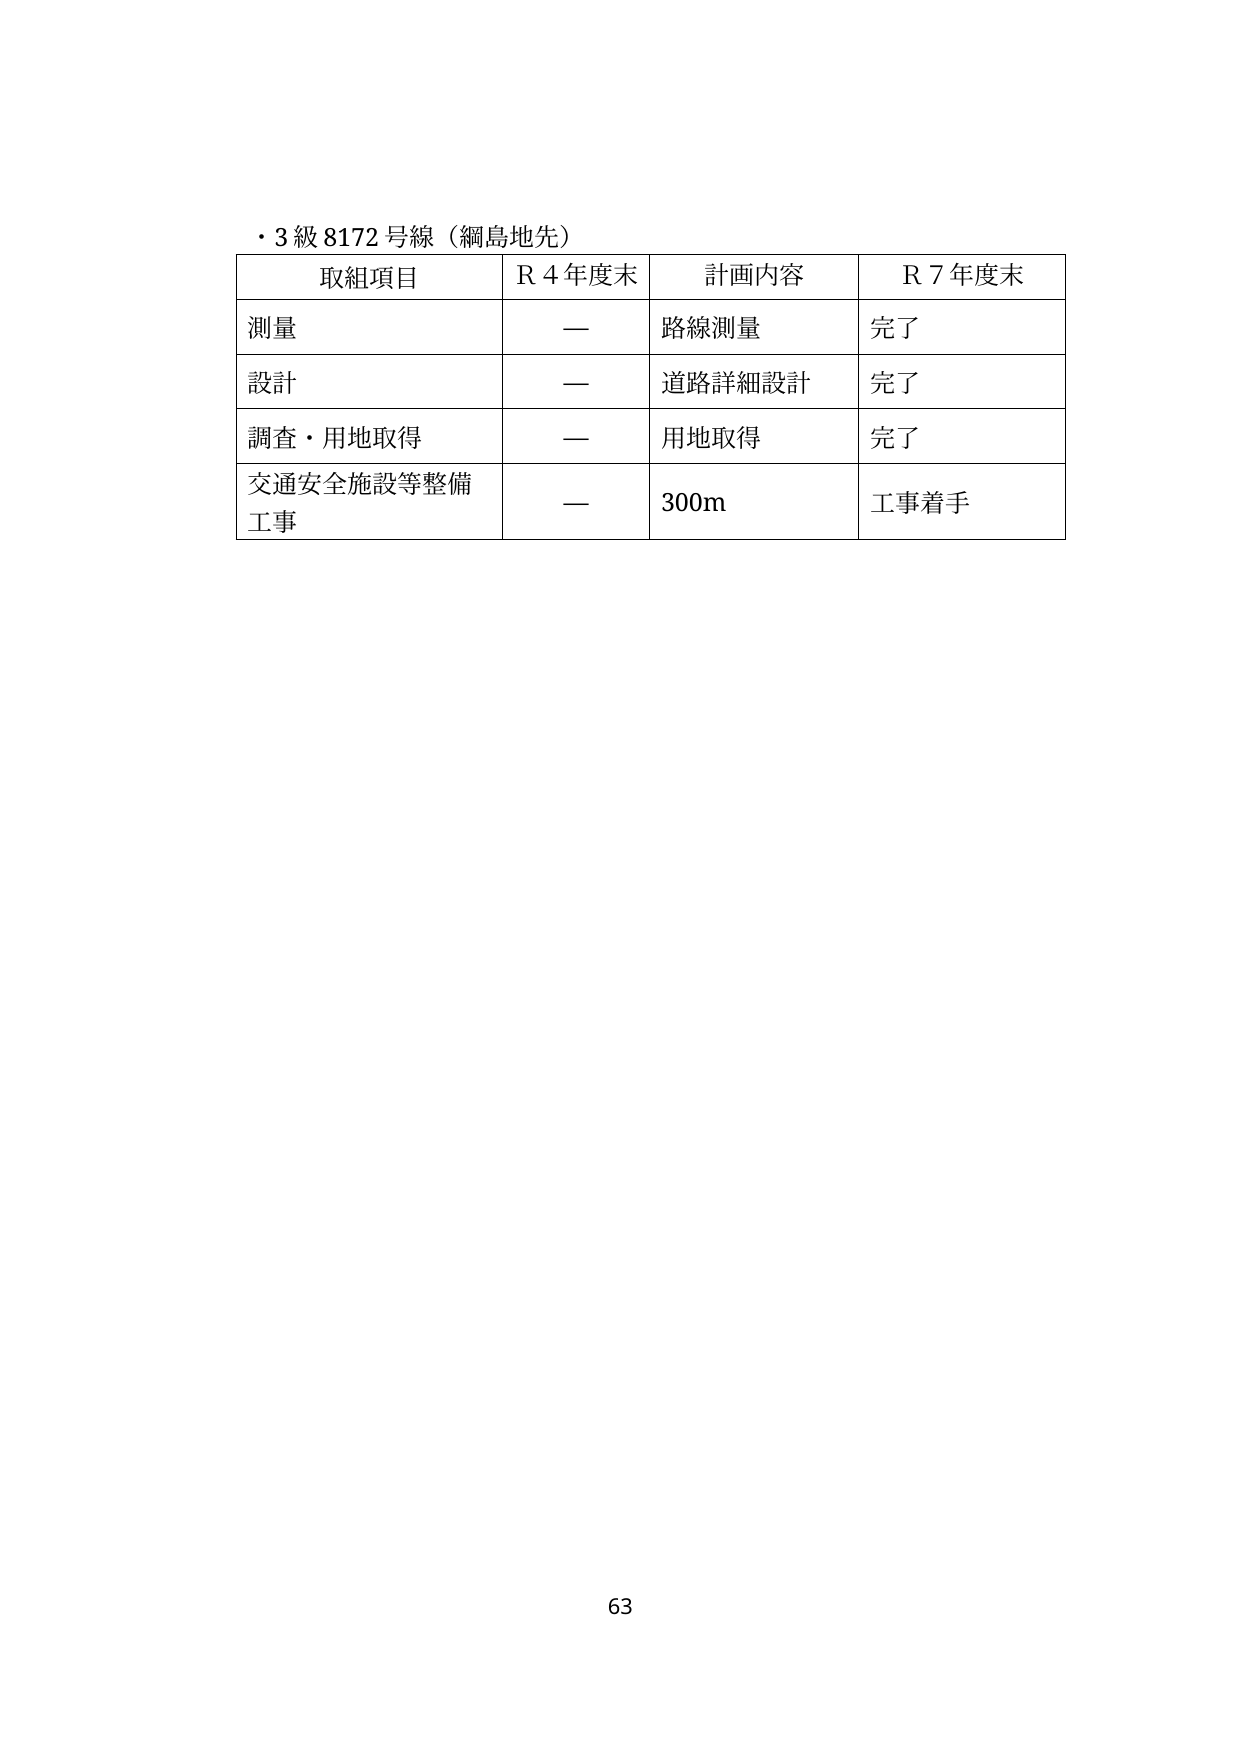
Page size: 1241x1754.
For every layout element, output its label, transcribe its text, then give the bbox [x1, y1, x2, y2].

table_cell 道路詳細設計 [650, 355, 858, 408]
table_cell 工事着手 [859, 464, 1065, 539]
table_cell 交通安全施設等整備 工事 [237, 464, 502, 539]
table_cell 設計 [237, 355, 502, 408]
table_header Ｒ７年度末 [859, 255, 1065, 298]
table_cell 用地取得 [650, 409, 858, 463]
table_cell ― [503, 355, 649, 408]
table_cell ― [503, 409, 649, 463]
table_cell 完了 [859, 300, 1065, 353]
text ・3級8172号線（綱島地先） [199, 217, 1063, 254]
table_cell 路線測量 [650, 300, 858, 353]
table_header 取組項目 [237, 255, 502, 298]
table_cell 調査・用地取得 [237, 409, 502, 463]
table_header 計画内容 [650, 255, 858, 298]
table_cell 300m [650, 464, 858, 539]
table_cell 測量 [237, 300, 502, 353]
table_cell 完了 [859, 355, 1065, 408]
table_header Ｒ４年度末 [503, 255, 649, 298]
table_cell ― [503, 300, 649, 353]
table_cell ― [503, 464, 649, 539]
table_cell 完了 [859, 409, 1065, 463]
